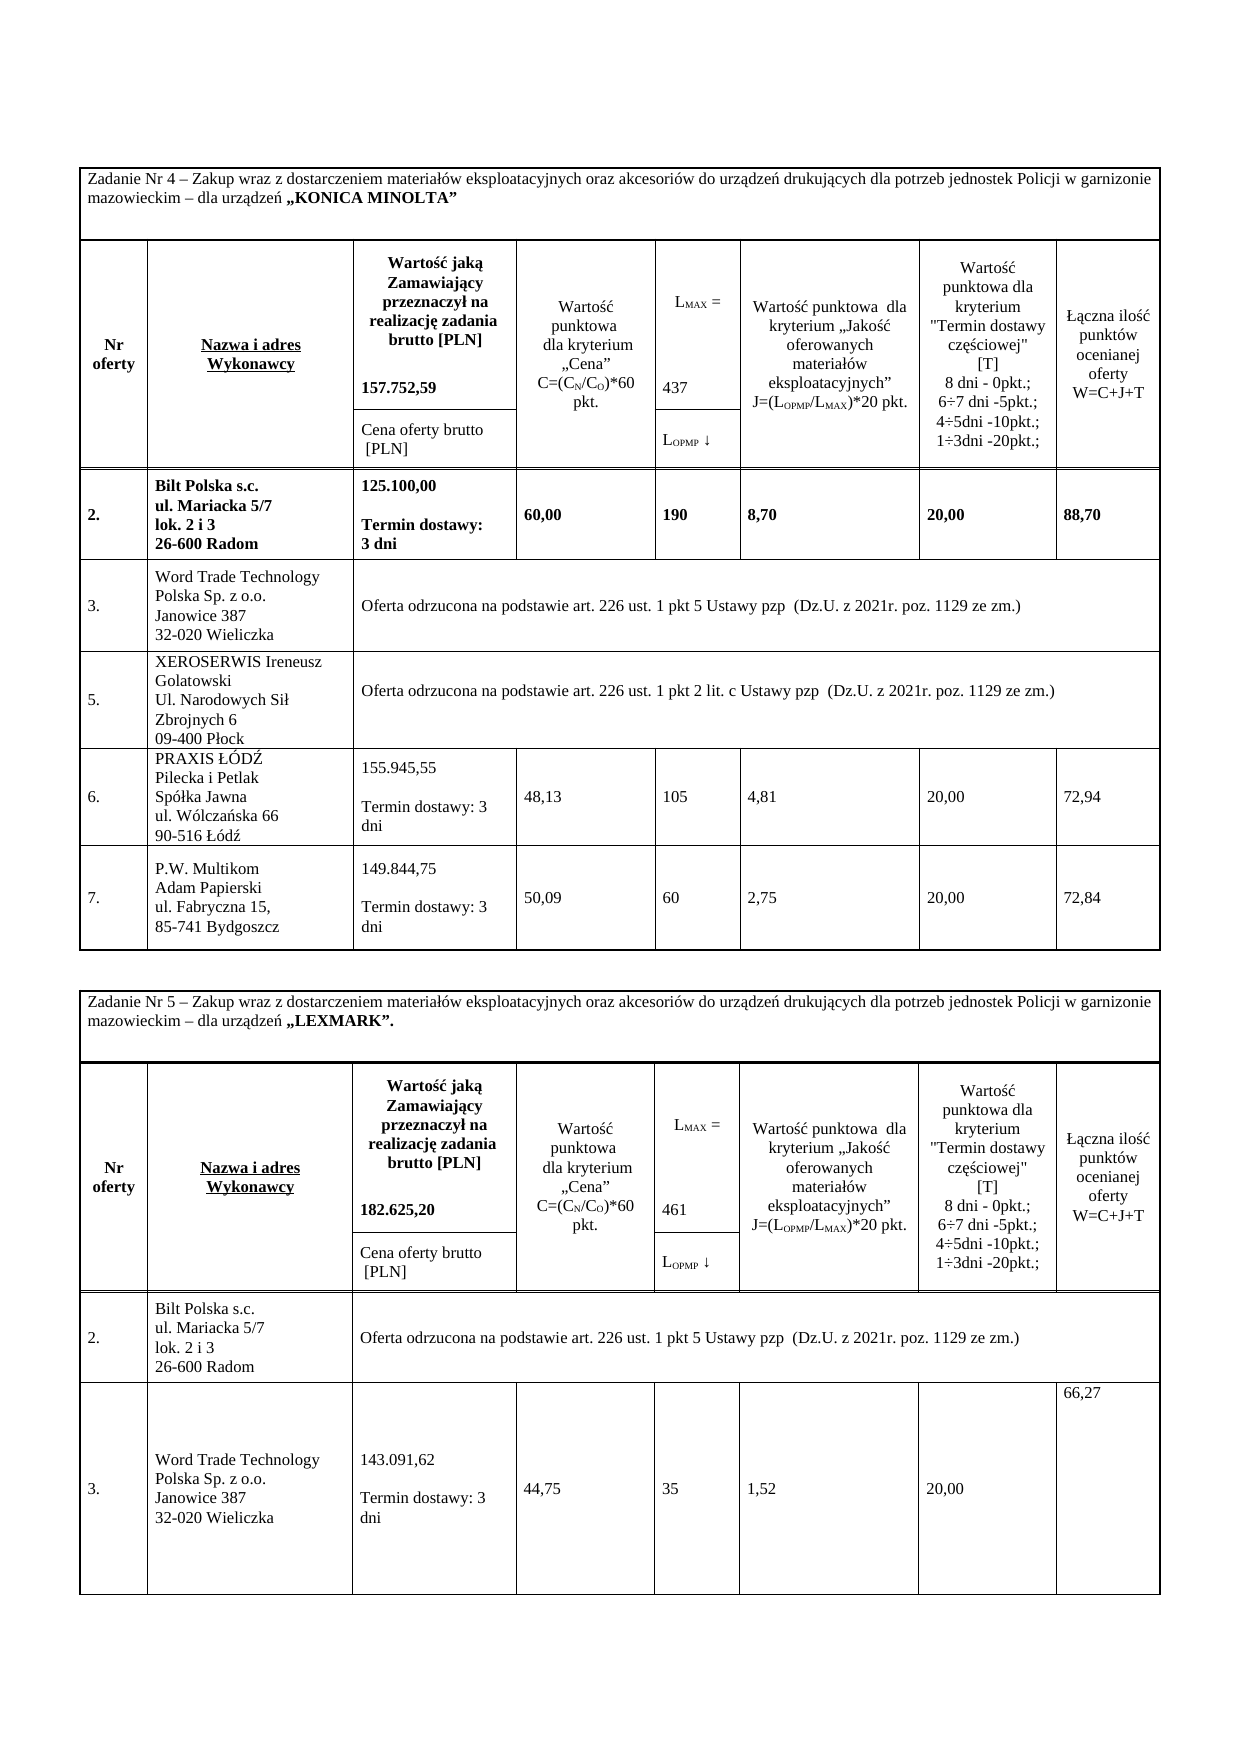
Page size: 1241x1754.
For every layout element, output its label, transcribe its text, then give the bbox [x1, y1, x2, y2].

table_cell Bilt Polska s.c. ul. Mariacka 5/7 lok. 2 i 3 26-600 Radom [148, 470, 353, 559]
table_cell 88,70 [1057, 470, 1159, 559]
table_cell LMAX = [656, 241, 740, 362]
table_cell LMAX = [655, 1064, 739, 1185]
table_cell 6. [81, 749, 147, 844]
table_cell Oferta odrzucona na podstawie art. 226 ust. 1 pkt 5 Ustawy pzp (Dz.U. z 2021r. poz. 1129 ze zm.) [353, 1293, 1159, 1382]
table_cell 157.752,59 [354, 362, 516, 409]
table_cell 60,00 [517, 470, 655, 559]
table_cell 20,00 [920, 846, 1056, 949]
table_cell Wartość punktowa dla kryterium „Cena” C=(CN/CO)*60 pkt. [517, 1064, 654, 1290]
table_cell P.W. Multikom Adam Papierski ul. Fabryczna 15, 85-741 Bydgoszcz [148, 846, 353, 949]
table_header Zadanie Nr 4 – Zakup wraz z dostarczeniem materiałów eksploatacyjnych oraz akcesoriów do urządzeń drukujących dla potrzeb jednostek Policji w garnizonie mazowieckim – dla urządzeń „KONICA MINOLTA” [81, 169, 1159, 238]
table_cell 66,27 [1057, 1383, 1159, 1594]
table_cell Nr oferty [81, 241, 147, 467]
table_cell Wartość punktowa dla kryterium „Cena” C=(CN/CO)*60 pkt. [517, 241, 655, 467]
table_cell 44,75 [517, 1383, 654, 1594]
table_cell 1,52 [740, 1383, 918, 1594]
table_cell 149.844,75 Termin dostawy: 3 dni [354, 846, 516, 949]
table_cell Nazwa i adres Wykonawcy [148, 1064, 352, 1290]
table_cell 20,00 [920, 749, 1056, 844]
table_cell Wartość punktowa dla kryterium „Jakość oferowanych materiałów eksploatacyjnych” J=(LOPMP/LMAX)*20 pkt. [741, 241, 919, 467]
table_cell 20,00 [919, 1383, 1056, 1594]
table_cell Łączna ilość punktów ocenianej oferty W=C+J+T [1057, 241, 1159, 467]
table_cell Łączna ilość punktów ocenianej oferty W=C+J+T [1057, 1064, 1159, 1290]
table_cell Wartość jaką Zamawiający przeznaczył na realizację zadania brutto [PLN] [354, 241, 516, 362]
table_cell 190 [656, 470, 740, 559]
table_cell Wartość punktowa dla kryterium "Termin dostawy częściowej" [T] 8 dni - 0pkt.; 6÷7 dni -5pkt.; 4÷5dni -10pkt.; 1÷3dni -20pkt.; [920, 241, 1056, 467]
table_cell 2,75 [741, 846, 919, 949]
table_cell Cena oferty brutto [PLN] [353, 1233, 516, 1290]
table_cell PRAXIS ŁÓDŹ Pilecka i Petlak Spółka Jawna ul. Wólczańska 66 90-516 Łódź [148, 749, 353, 844]
table_cell 72,94 [1057, 749, 1159, 844]
table_cell XEROSERWIS Ireneusz Golatowski Ul. Narodowych Sił Zbrojnych 6 09-400 Płock [148, 652, 353, 748]
table_cell 7. [81, 846, 147, 949]
table_header Zadanie Nr 5 – Zakup wraz z dostarczeniem materiałów eksploatacyjnych oraz akcesoriów do urządzeń drukujących dla potrzeb jednostek Policji w garnizonie mazowieckim – dla urządzeń „LEXMARK”. [81, 992, 1159, 1061]
table_cell Oferta odrzucona na podstawie art. 226 ust. 1 pkt 5 Ustawy pzp (Dz.U. z 2021r. poz. 1129 ze zm.) [354, 560, 1159, 651]
table_cell 2. [81, 1293, 147, 1382]
table_cell Oferta odrzucona na podstawie art. 226 ust. 1 pkt 2 lit. c Ustawy pzp (Dz.U. z 2021r. poz. 1129 ze zm.) [354, 652, 1159, 748]
table_cell 3. [81, 560, 147, 651]
table_cell Nr oferty [81, 1064, 147, 1290]
table_cell 60 [656, 846, 740, 949]
table_cell LOPMP ↓ [655, 1233, 739, 1290]
table_cell Bilt Polska s.c. ul. Mariacka 5/7 lok. 2 i 3 26-600 Radom [148, 1293, 352, 1382]
table_cell Wartość jaką Zamawiający przeznaczył na realizację zadania brutto [PLN] [353, 1064, 516, 1185]
table_cell 182.625,20 [353, 1185, 516, 1232]
table_cell 72,84 [1057, 846, 1159, 949]
table_cell 5. [81, 652, 147, 748]
table_cell Wartość punktowa dla kryterium "Termin dostawy częściowej" [T] 8 dni - 0pkt.; 6÷7 dni -5pkt.; 4÷5dni -10pkt.; 1÷3dni -20pkt.; [919, 1064, 1056, 1290]
table_cell Cena oferty brutto [PLN] [354, 410, 516, 467]
table_cell 48,13 [517, 749, 655, 844]
table_cell 50,09 [517, 846, 655, 949]
table_cell 8,70 [741, 470, 919, 559]
table_cell Nazwa i adres Wykonawcy [148, 241, 353, 467]
table_cell 105 [656, 749, 740, 844]
table_cell 437 [656, 362, 740, 409]
table_cell 2. [81, 470, 147, 559]
table_cell 143.091,62 Termin dostawy: 3 dni [353, 1383, 516, 1594]
table_cell 155.945,55 Termin dostawy: 3 dni [354, 749, 516, 844]
table_cell 3. [81, 1383, 147, 1594]
table_cell 4,81 [741, 749, 919, 844]
table_cell Wartość punktowa dla kryterium „Jakość oferowanych materiałów eksploatacyjnych” J=(LOPMP/LMAX)*20 pkt. [740, 1064, 918, 1290]
table_cell 20,00 [920, 470, 1056, 559]
table_cell 461 [655, 1185, 739, 1232]
table_cell Word Trade Technology Polska Sp. z o.o. Janowice 387 32-020 Wieliczka [148, 560, 353, 651]
table_cell LOPMP ↓ [656, 410, 740, 467]
table_cell 125.100,00 Termin dostawy: 3 dni [354, 470, 516, 559]
table_cell Word Trade Technology Polska Sp. z o.o. Janowice 387 32-020 Wieliczka [148, 1383, 352, 1594]
table_cell 35 [655, 1383, 739, 1594]
